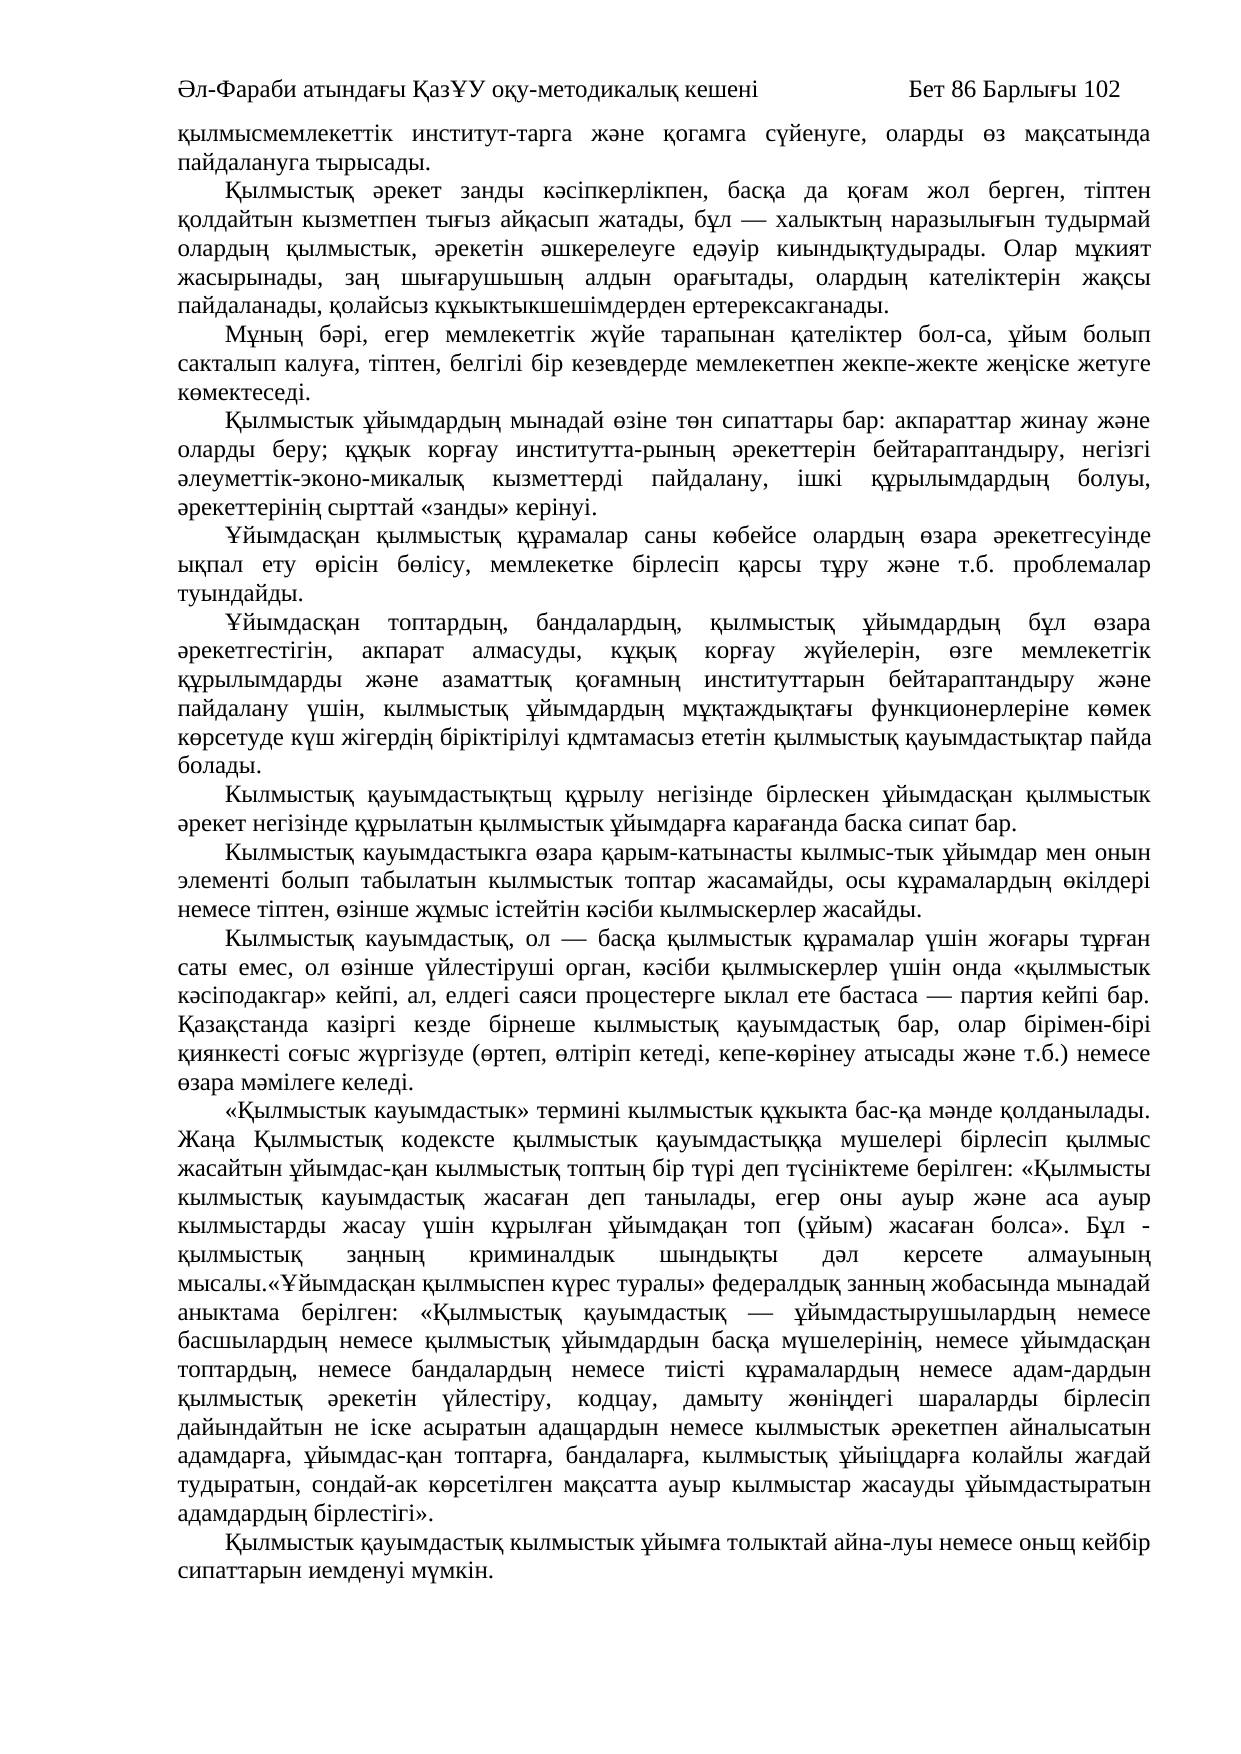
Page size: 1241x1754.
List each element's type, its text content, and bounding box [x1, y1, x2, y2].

text Кылмыстық қауымдастықтьщ құрылу негізінде бірлескен ұйымдасқан қылмыстык әрекет негізінде құрылатын қылмыстык ұйымдарға карағанда баска сипат бар. [177, 779, 1152, 837]
text «Қылмыстык кауымдастык» термині кылмыстык құкыкта бас-қа мәнде қолданылады. Жаңа Қылмыстық кодексте қылмыстык қауымдастыққа мушелері бірлесіп қылмыс жасайтын ұйымдас-қан кылмыстық топтың бір түрі деп түсініктеме берілген: «Қылмысты кылмыстық кауымдастық жасаған деп танылады, егер оны ауыр және аса ауыр кылмыстарды жасау үшін кұрылған ұйымдақан топ (ұйым) жасаған болса». Бұл - қылмыстық заңның криминалдык шындықты дәл керсете алмауының мысалы.«Ұйымдасқан қылмыспен күрес туралы» федералдық занның жобасында мынадай аныктама берілген: «Қылмыстық қауымдастық — ұйымдастырушылардың немесе басшылардың немесе қылмыстық ұйымдардын басқа мүшелерінің, немесе ұйымдасқан топтардың, немесе бандалардың немесе тиісті кұрамалардың немесе адам-дардын қылмыстық әрекетін үйлестіру, кодцау, дамыту жөніңдегі шараларды бірлесіп дайындайтын не іске асыратын адащардын немесе кылмыстык әрекетпен айналысатын адамдарға, ұйымдас-қан топтарға, бандаларға, кылмыстық ұйыіцдарға колайлы жағдай тудыратын, сондай-ак көрсетілген мақсатта ауыр кылмыстар жасауды ұйымдастыратын адамдардың бірлестігі». [177, 1096, 1152, 1527]
text Кылмыстық кауымдастық, ол — басқа қылмыстык құрамалар үшін жоғары тұрған саты емес, ол өзінше үйлестіруші орган, кәсіби қылмыскерлер үшін онда «қылмыстык кәсіподакгар» кейпі, ал, елдегі саяси процестерге ыклал ете бастаса — партия кейпі бар. Қазақстанда казіргі кезде бірнеше кылмыстық қауымдастық бар, олар бірімен-бірі қиянкесті соғыс жүргізуде (өртеп, өлтіріп кетеді, кепе-көрінеу атысады және т.б.) немесе өзара мәмілеге келеді. [177, 923, 1152, 1096]
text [177, 118, 1152, 176]
text Мұның бәрі, егер мемлекетгік жүйе тарапынан қателіктер бол-са, ұйым болып сакталып калуға, тіптен, белгілі бір кезевдерде мемлекетпен жекпе-жекте жеңіске жетуге көмектеседі. [177, 319, 1152, 406]
text Ұйымдасқан қылмыстық құрамалар саны көбейсе олардың өзара әрекетгесуінде ықпал ету өрісін бөлісу, мемлекетке бірлесіп қарсы тұру және т.б. проблемалар туындайды. [177, 521, 1152, 607]
text Қылмыстык қауымдастық кылмыстык ұйымға толыктай айна-луы немесе оньщ кейбір сипаттарын иемденуі мүмкін. [177, 1527, 1152, 1584]
text Қылмыстық әрекет занды кәсіпкерлікпен, басқа да қоғам жол берген, тіптен қолдайтын кызметпен тығыз айқасып жатады, бұл — халыктың наразылығын тудырмай олардың қылмыстык, әрекетін әшкерелеуге едәуір киындықтудырады. Олар мұкият жасырынады, заң шығарушьшың алдын орағытады, олардың кателіктерін жақсы пайдаланады, қолайсыз кұкыктыкшешімдерден ертерексакганады. [177, 176, 1152, 319]
text Кылмыстық кауымдастыкга өзара қарым-катынасты кылмыс-тык ұйымдар мен онын элементі болып табылатын кылмыстык топтар жасамайды, осы кұрамалардың өкілдері немесе тіптен, өзінше жұмыс істейтін кәсіби кылмыскерлер жасайды. [177, 837, 1152, 923]
text Қылмыстык ұйымдардың мынадай өзіне төн сипаттары бар: акпараттар жинау және оларды беру; құқык корғау институтта-рының әрекеттерін бейтараптандыру, негізгі әлеуметтік-эконо-микалық кызметтерді пайдалану, ішкі құрылымдардың болуы, әрекеттерінің сырттай «занды» керінуі. [177, 406, 1152, 521]
text Ұйымдасқан топтардың, бандалардың, қылмыстық ұйымдардың бұл өзара әрекетгестігін, акпарат алмасуды, кұқық корғау жүйелерін, өзге мемлекетгік құрылымдарды және азаматтық қоғамның институттарын бейтараптандыру және пайдалану үшін, кылмыстық ұйымдардың мұқтаждықтағы функционерлеріне көмек көрсетуде күш жігердің біріктірілуі кдмтамасыз ететін қылмыстық қауымдастықтар пайда болады. [177, 607, 1152, 779]
